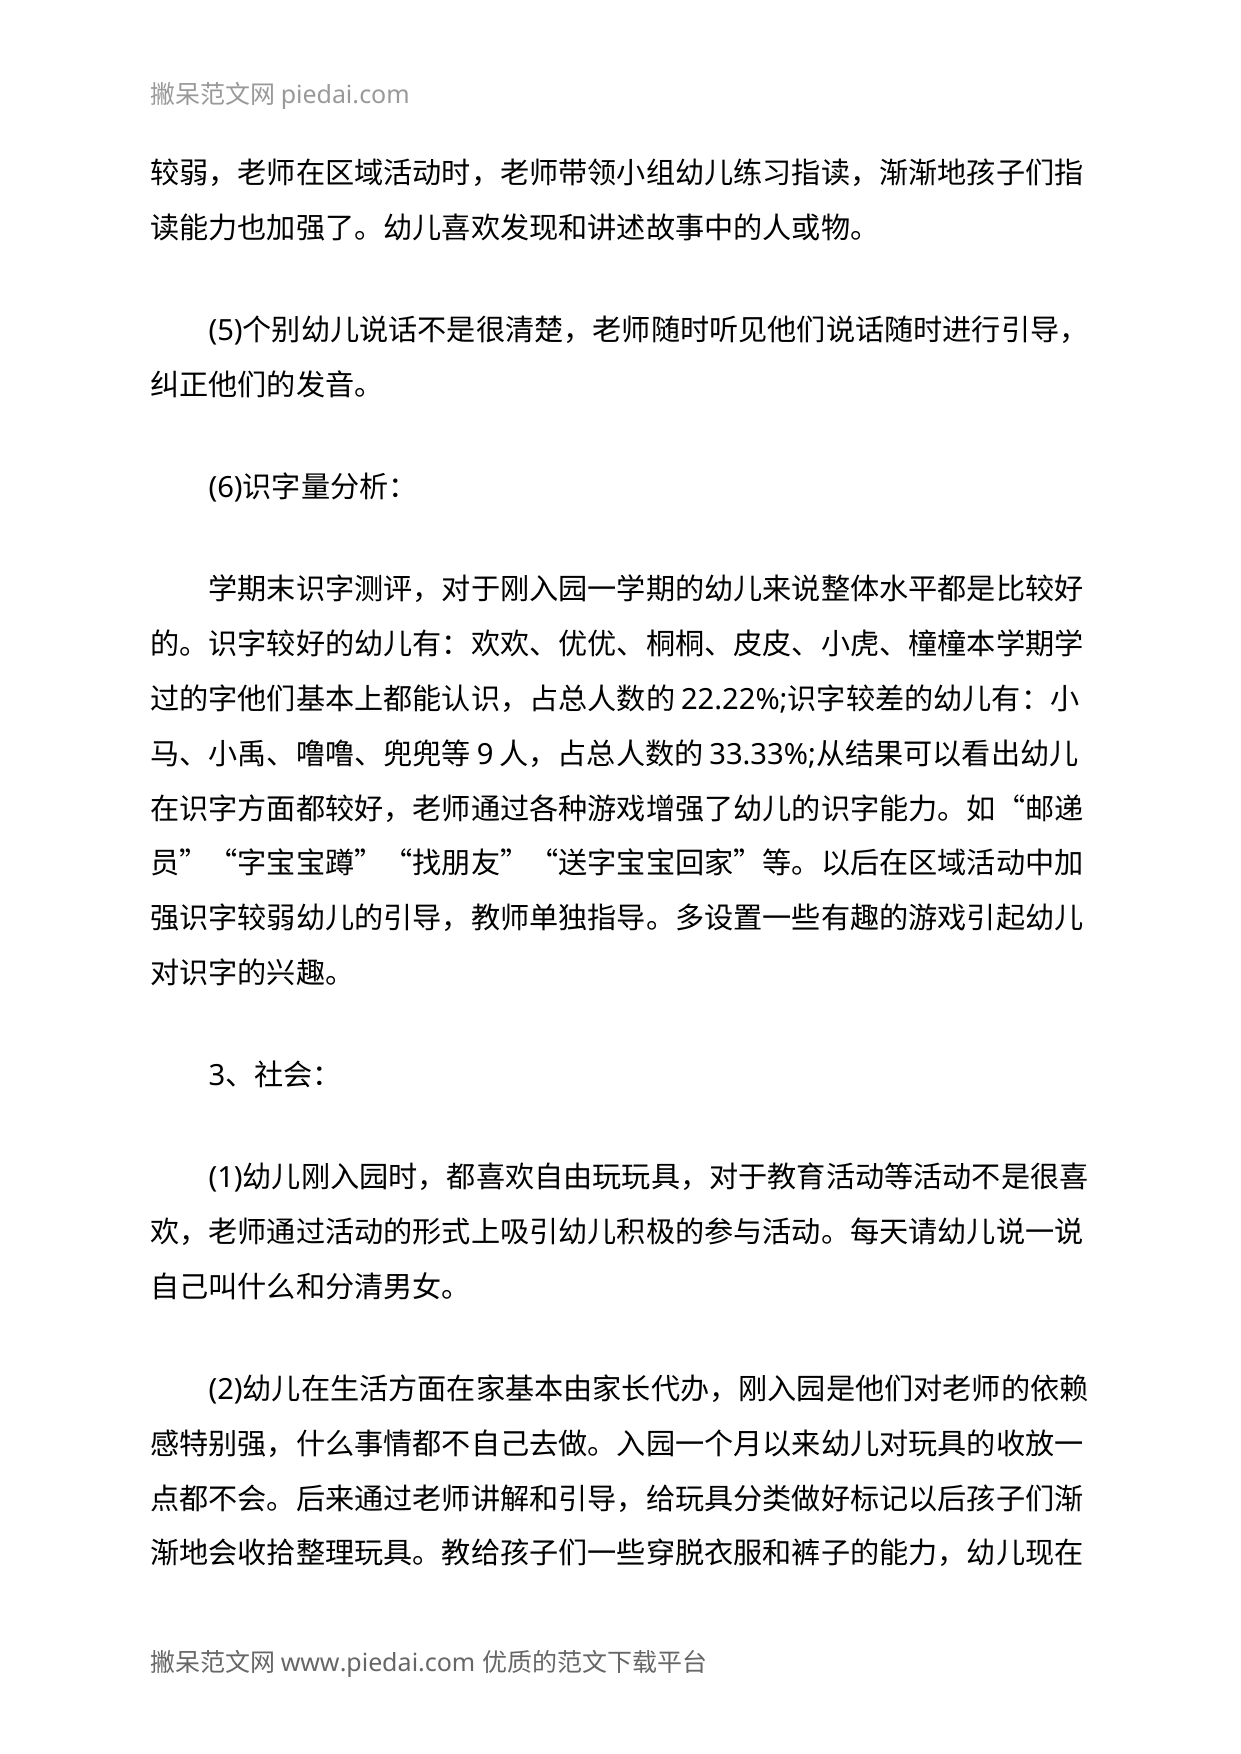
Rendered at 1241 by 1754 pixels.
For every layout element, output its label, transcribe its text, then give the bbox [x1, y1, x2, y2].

text (6)识字量分析： [150, 463, 1090, 506]
text (1)幼儿刚入园时，都喜欢自由玩玩具，对于教育活动等活动不是很喜欢，老师通过活动的形式上吸引幼儿积极的参与活动。每天请幼儿说一说自己叫什么和分清男女。 [150, 1154, 1090, 1306]
text 学期末识字测评，对于刚入园一学期的幼儿来说整体水平都是比较好的。识字较好的幼儿有：欢欢、优优、桐桐、皮皮、小虎、橦橦本学期学过的字他们基本上都能认识，占总人数的22.22%;识字较差的幼儿有：小马、小禹、噜噜、兜兜等9人，占总人数的33.33%;从结果可以看出幼儿在识字方面都较好，老师通过各种游戏增强了幼儿的识字能力。如“邮递员”“字宝宝蹲”“找朋友”“送字宝宝回家”等。以后在区域活动中加强识字较弱幼儿的引导，教师单独指导。多设置一些有趣的游戏引起幼儿对识字的兴趣。 [150, 565, 1090, 992]
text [150, 1365, 1090, 1572]
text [150, 150, 1090, 247]
text (5)个别幼儿说话不是很清楚，老师随时听见他们说话随时进行引导，纠正他们的发音。 [150, 307, 1090, 404]
text 3、社会： [150, 1052, 1090, 1094]
